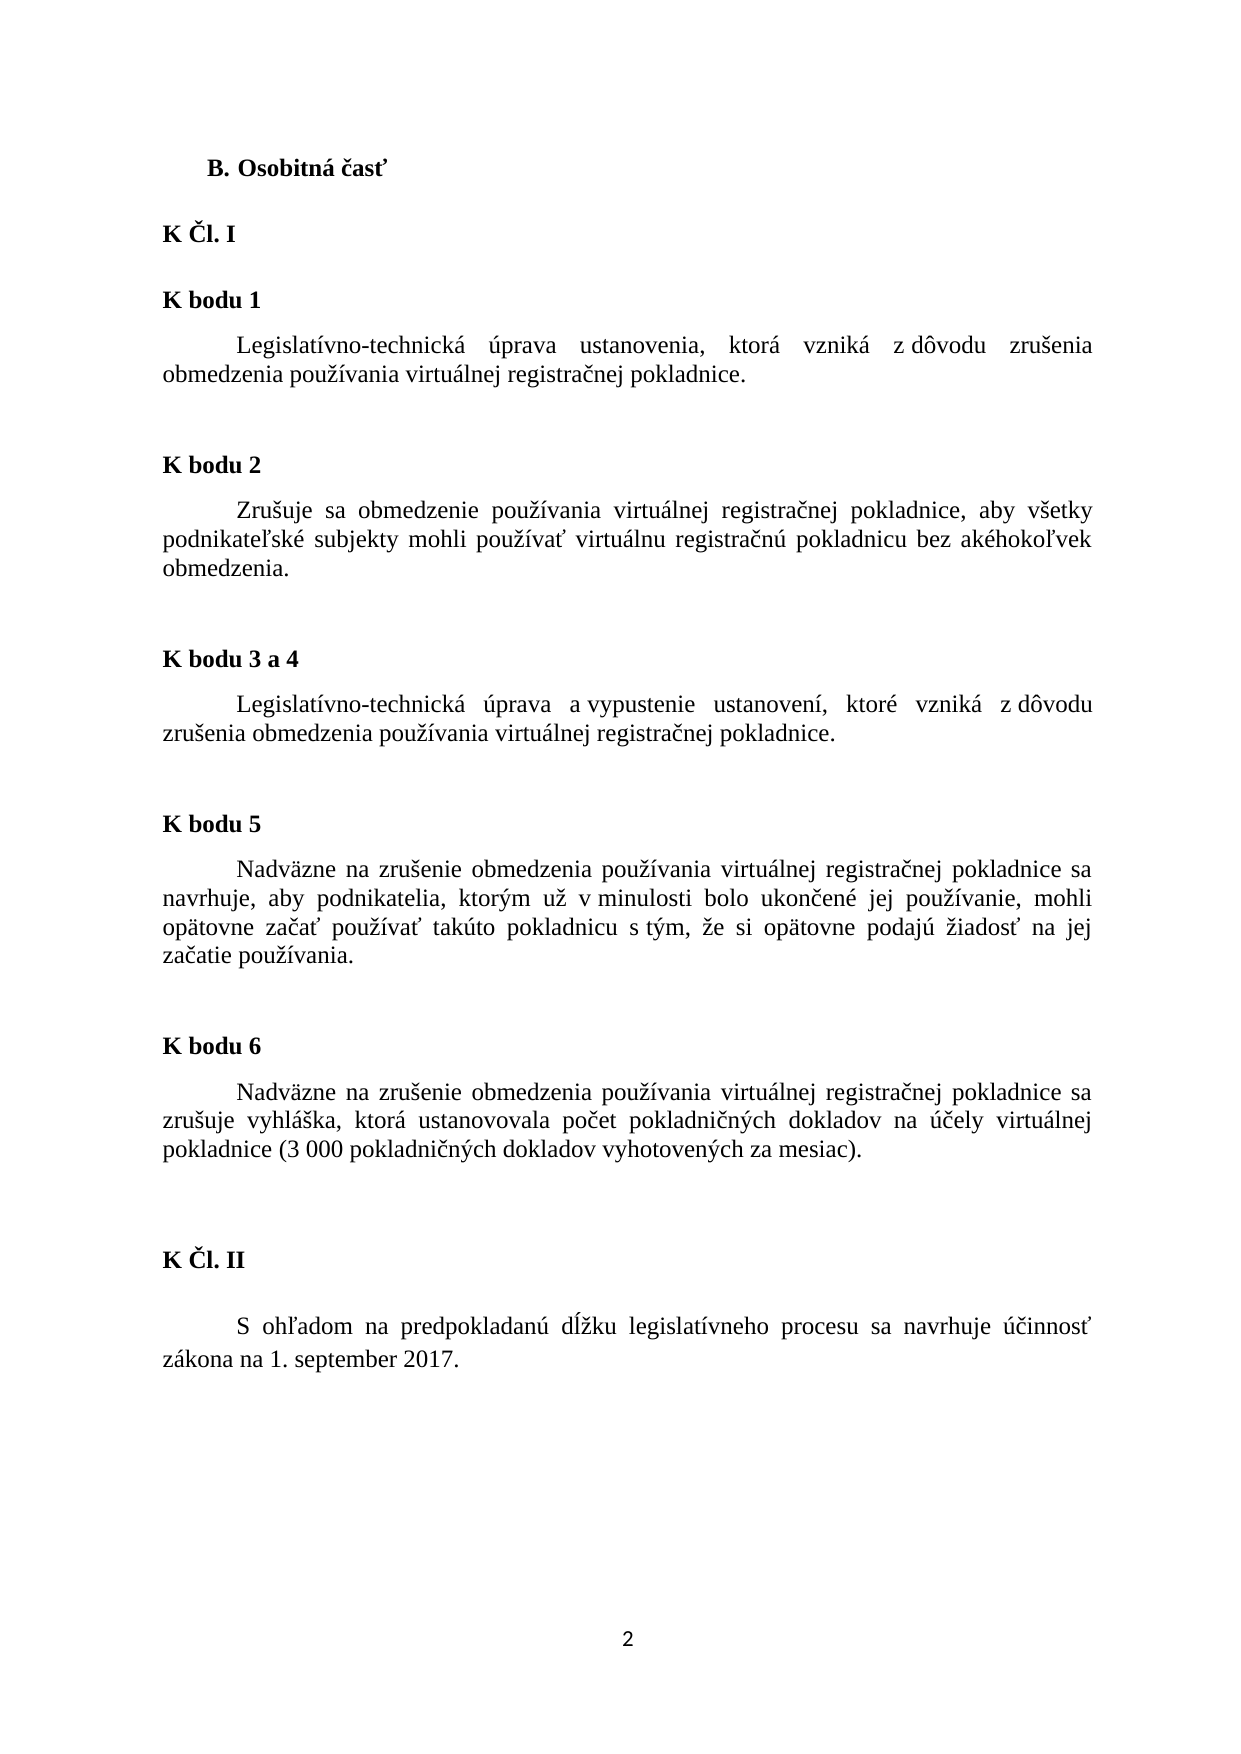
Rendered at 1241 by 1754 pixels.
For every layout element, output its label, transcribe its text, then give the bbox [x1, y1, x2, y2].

text K bodu 5 [162, 809, 1093, 838]
text S ohľadom na predpokladanú dĺžku legislatívneho procesu sa navrhuje účinnosť zákona na 1. september 2017. [162, 1311, 1093, 1373]
text K Čl. II [162, 1245, 1093, 1274]
text K bodu 3 a 4 [162, 644, 1093, 673]
text Legislatívno-technická úprava ustanovenia, ktorá vzniká z dôvodu zrušenia obmedzenia používania virtuálnej registračnej pokladnice. [162, 331, 1093, 388]
text K Čl. I [162, 219, 1093, 248]
text Nadväzne na zrušenie obmedzenia používania virtuálnej registračnej pokladnice sa zrušuje vyhláška, ktorá ustanovovala počet pokladničných dokladov na účely virtuálnej pokladnice (3 000 pokladničných dokladov vyhotovených za mesiac). [162, 1077, 1093, 1163]
list Osobitná časť [207, 153, 1093, 182]
text Legislatívno-technická úprava a vypustenie ustanovení, ktoré vzniká z dôvodu zrušenia obmedzenia používania virtuálnej registračnej pokladnice. [162, 689, 1093, 747]
text K bodu 6 [162, 1031, 1093, 1060]
text Zrušuje sa obmedzenie používania virtuálnej registračnej pokladnice, aby všetky podnikateľské subjekty mohli používať virtuálnu registračnú pokladnicu bez akéhokoľvek obmedzenia. [162, 496, 1093, 582]
text Nadväzne na zrušenie obmedzenia používania virtuálnej registračnej pokladnice sa navrhuje, aby podnikatelia, ktorým už v minulosti bolo ukončené jej používanie, mohli opätovne začať používať takúto pokladnicu s tým, že si opätovne podajú žiadosť na jej začatie používania. [162, 854, 1093, 969]
text K bodu 1 [162, 285, 1093, 314]
text K bodu 2 [162, 450, 1093, 479]
